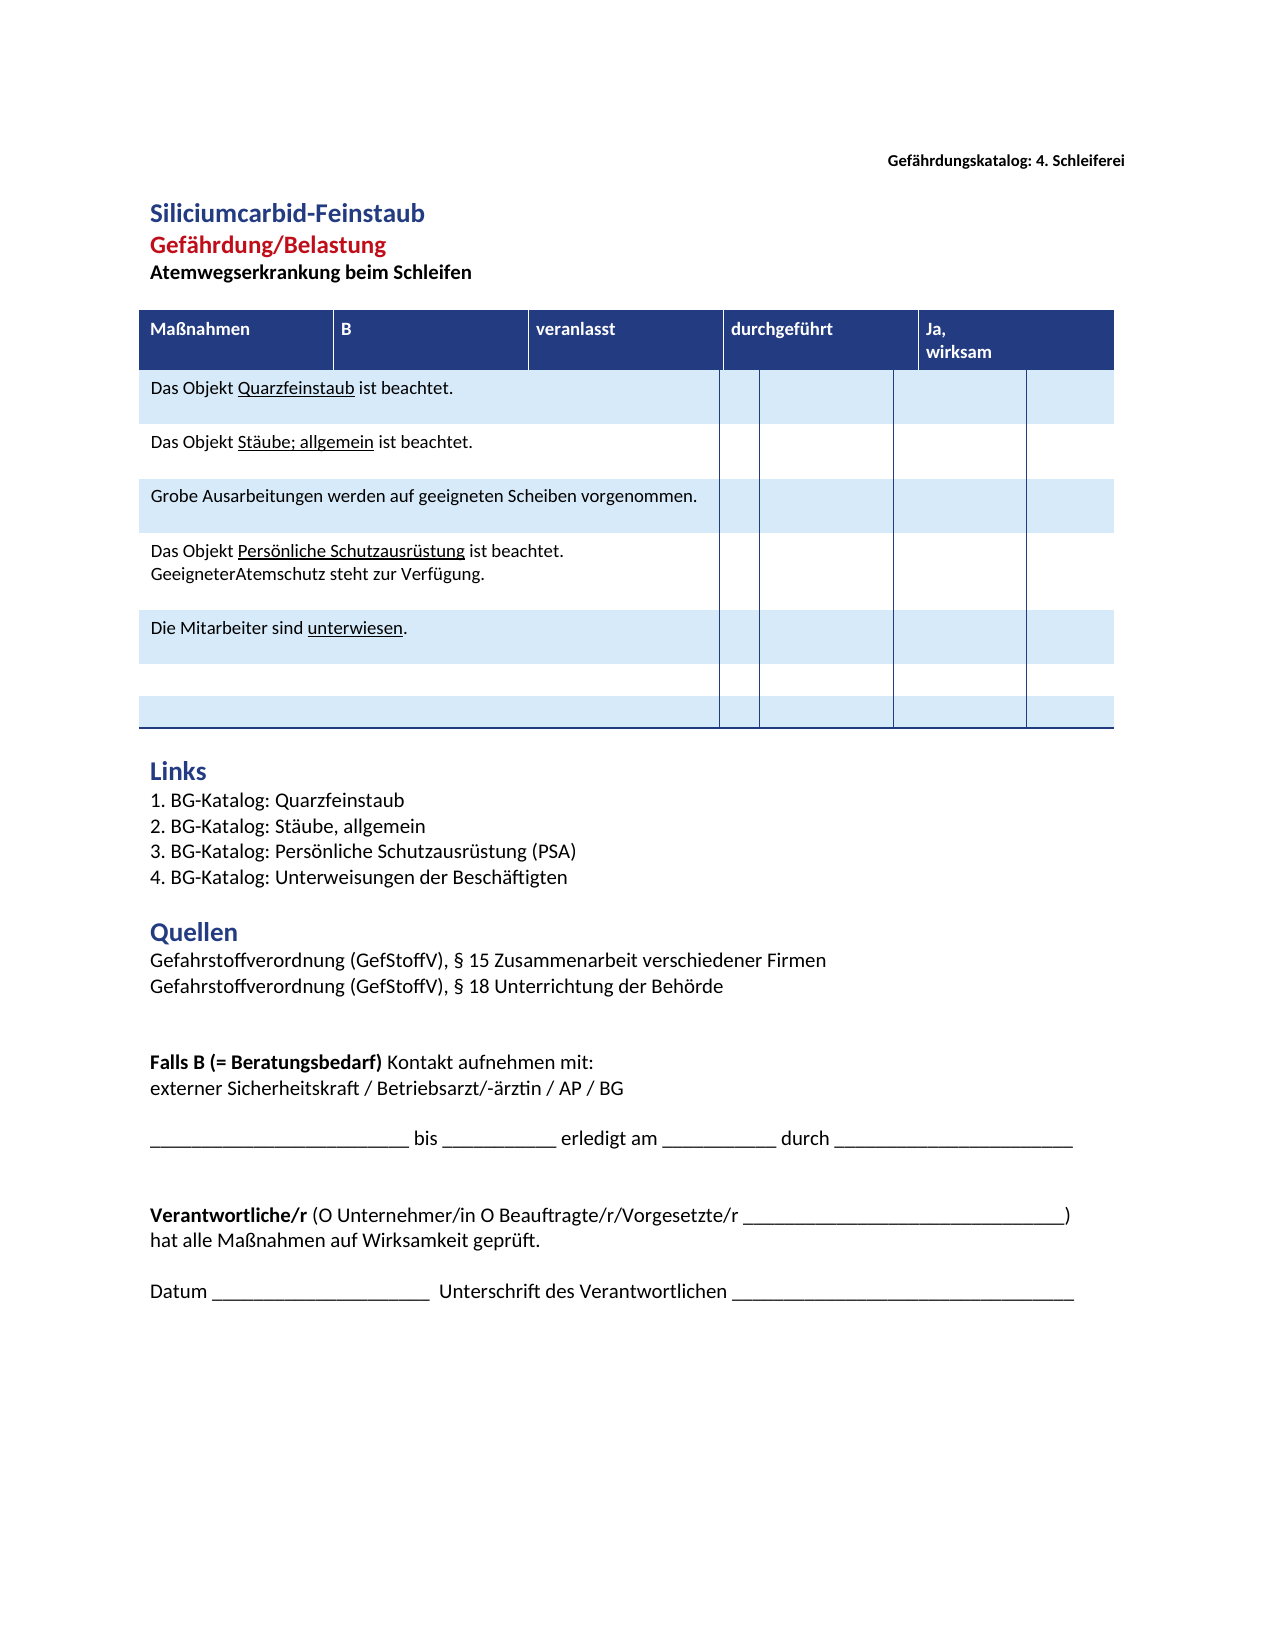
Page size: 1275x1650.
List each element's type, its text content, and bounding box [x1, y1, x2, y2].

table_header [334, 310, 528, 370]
text 4. BG-Katalog: Unterweisungen der Beschäftigten [150, 864, 1125, 889]
text 1. BG-Katalog: Quarzfeinstaub [150, 788, 1125, 813]
text 3. BG-Katalog: Persönliche Schutzausrüstung (PSA) [150, 838, 1125, 864]
subtitle Siliciumcarbid-Feinstaub [150, 196, 1125, 229]
text Atemwegserkrankung beim Schleifen [150, 259, 1125, 285]
text Datum _____________________ Unterschrift des Verantwortlichen _________________________________ [150, 1278, 1125, 1303]
text _________________________ bis ___________ erledigt am ___________ durch _______________________ [150, 1126, 1125, 1151]
subtitle Gefährdungskatalog: 4. Schleiferei [150, 150, 1125, 170]
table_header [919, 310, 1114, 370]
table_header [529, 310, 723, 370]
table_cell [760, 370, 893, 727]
text Falls B (= Beratungsbedarf) Kontakt aufnehmen mit: [150, 1049, 1125, 1075]
text Gefahrstoffverordnung (GefStoffV), § 15 Zusammenarbeit verschiedener Firmen [150, 948, 1125, 973]
text hat alle Maßnahmen auf Wirksamkeit geprüft. [150, 1227, 1125, 1253]
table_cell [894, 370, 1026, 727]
subtitle Quellen [150, 915, 1125, 948]
text externer Sicherheitskraft / Betriebsarzt/-ärztin / AP / BG [150, 1075, 1125, 1100]
text 2. BG-Katalog: Stäube, allgemein [150, 813, 1125, 838]
subtitle Links [150, 754, 1125, 788]
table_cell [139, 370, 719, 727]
text Gefahrstoffverordnung (GefStoffV), § 18 Unterrichtung der Behörde [150, 973, 1125, 998]
text Verantwortliche/r (O Unternehmer/in O Beauftragte/r/Vorgesetzte/r _______________________________) [150, 1202, 1125, 1227]
subtitle Gefährdung/Belastung [150, 229, 1125, 259]
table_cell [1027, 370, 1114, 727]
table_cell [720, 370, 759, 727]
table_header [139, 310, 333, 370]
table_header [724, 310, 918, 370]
